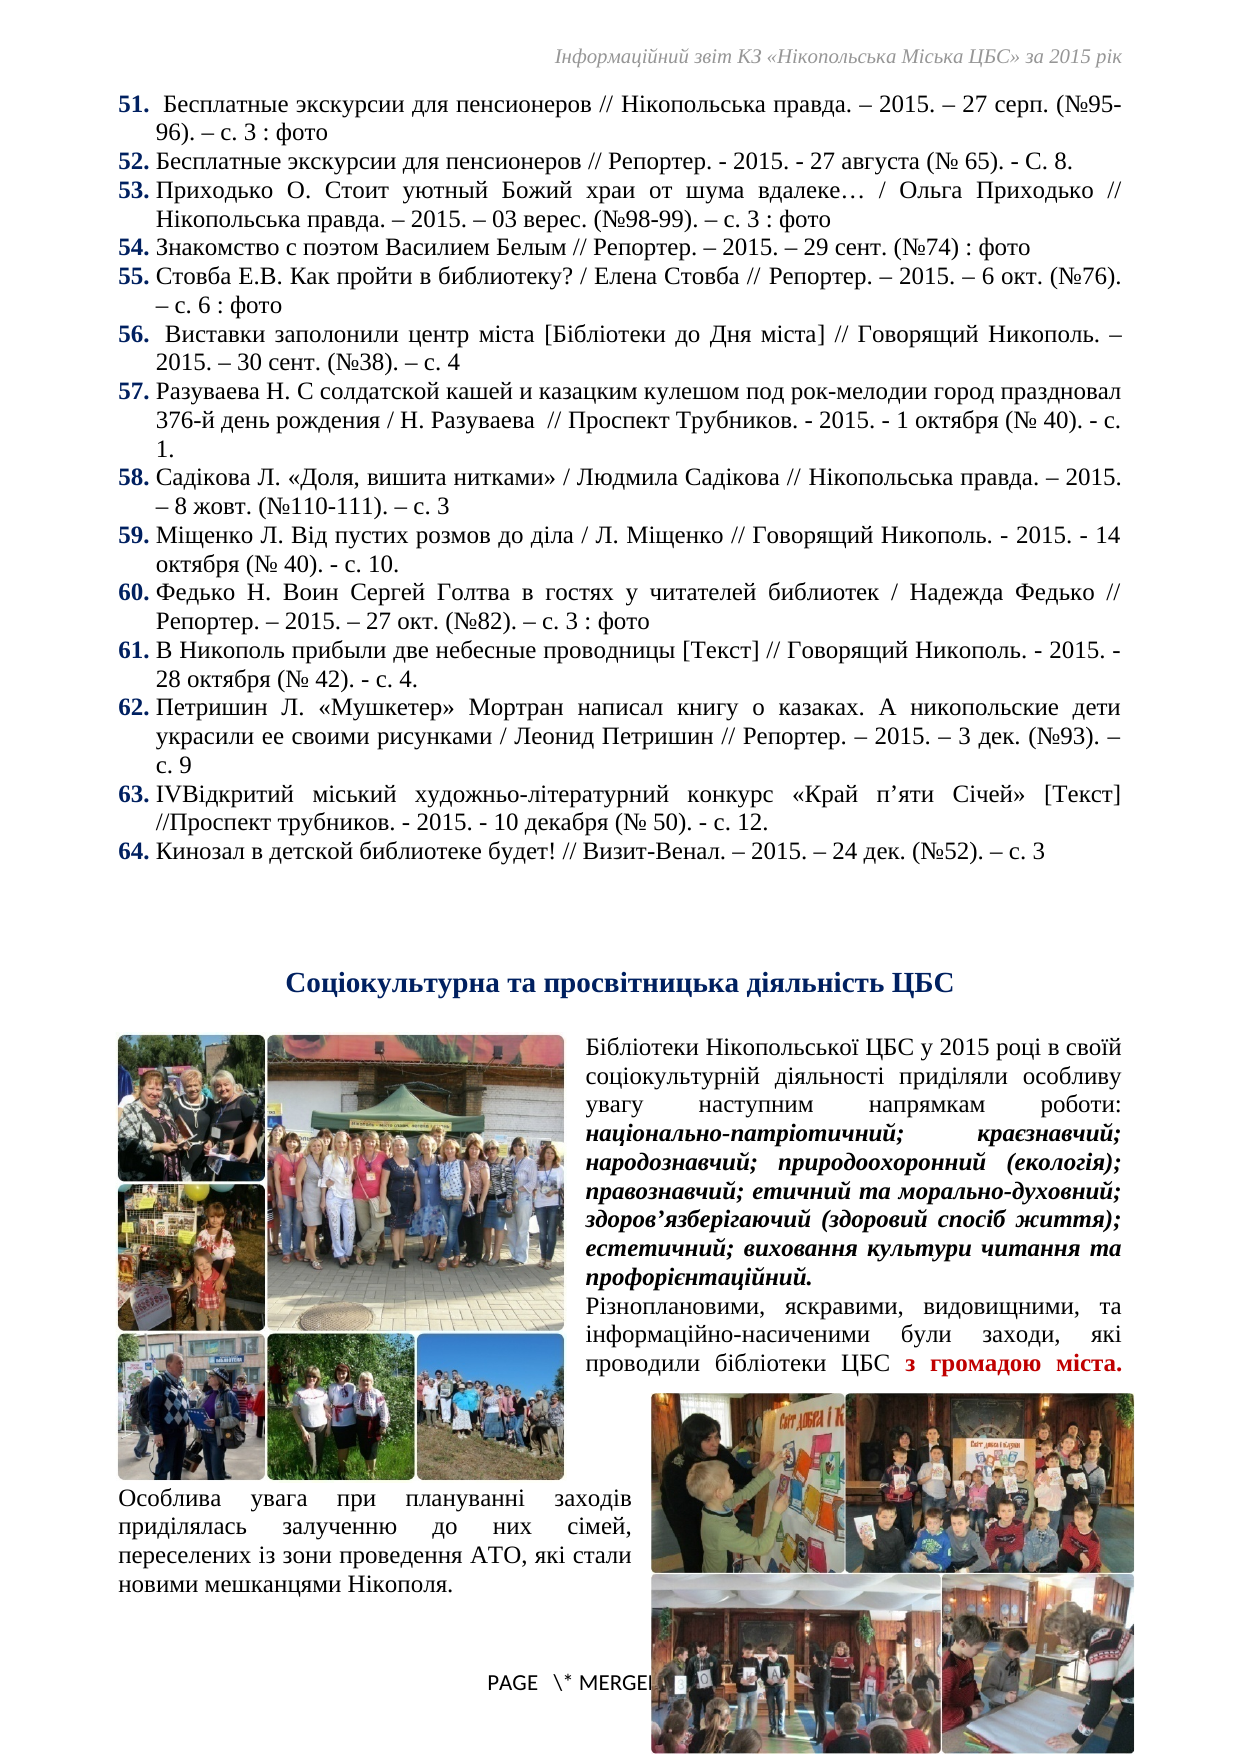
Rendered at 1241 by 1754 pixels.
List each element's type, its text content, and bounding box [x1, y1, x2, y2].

text Бібліотеки Нікопольської ЦБС у 2015 році в своїй соціокультурній діяльності приділяли особливу увагу наступним напрямкам роботи: національно-патріотичний; краєзнавчий; народознавчий; природоохоронний (екологія); правознавчий; етичний та морально-духовний; здоров’язберігаючий (здоровий спосіб життя); естетичний; виховання культури читання та профорієнтаційний. [567, 1032, 1122, 1291]
list Знакомство с поэтом Василием Белым // Репортер. – 2015. – 29 сент. (№74) : фото [118, 232, 1122, 261]
list ІVВідкритий міський художньо-літературний конкурс «Край п’яти Січей» [Текст] //Проспект трубников. - 2015. - 10 декабря (№ 50). - с. 12. [118, 779, 1122, 836]
list Кинозал в детской библиотеке будет! // Визит-Венал. – 2015. – 24 дек. (№52). – с. 3 [118, 836, 1122, 865]
list Приходько О. Стоит уютный Божий храи от шума вдалеке… / Ольга Приходько // Нікопольська правда. – 2015. – 03 верес. (№98-99). – с. 3 : фото [118, 175, 1122, 232]
picture [651, 1393, 1135, 1754]
list Міщенко Л. Від пустих розмов до діла / Л. Міщенко // Говорящий Никополь. - 2015. - 14 октября (№ 40). - с. 10. [118, 520, 1122, 577]
list Виставки заполонили центр міста [Бібліотеки до Дня міста] // Говорящий Никополь. – 2015. – 30 сент. (№38). – с. 4 [118, 319, 1122, 376]
list Разуваева Н. С солдатской кашей и казацким кулешом под рок-мелодии город праздновал 376-й день рождения / Н. Разуваева // Проспект Трубников. - 2015. - 1 октября (№ 40). - с. 1. [118, 376, 1122, 462]
text Різноплановими, яскравими, видовищними, та інформаційно-насиченими були заходи, які проводили бібліотеки ЦБС з громадою міста. Особлива увага при плануванні заходів приділялась залученню до них сімей, переселених із зони проведення АТО, які стали новими мешканцями Нікополя. [118, 1291, 1122, 1598]
list Стовба Е.В. Как пройти в библиотеку? / Елена Стовба // Репортер. – 2015. – 6 окт. (№76). – с. 6 : фото [118, 261, 1122, 319]
list Бесплатные экскурсии для пенсионеров // Репортер. - 2015. - 27 августа (№ 65). - С. 8. [118, 146, 1122, 175]
picture [115, 1032, 567, 1483]
list Петришин Л. «Мушкетер» Мортран написал книгу о казаках. А никопольские дети украсили ее своими рисунками / Леонид Петришин // Репортер. – 2015. – 3 дек. (№93). – с. 9 [118, 692, 1122, 779]
list Бесплатные экскурсии для пенсионеров // Нікопольська правда. – 2015. – 27 серп. (№95-96). – с. 3 : фото [118, 89, 1122, 146]
list Федько Н. Воин Сергей Голтва в гостях у читателей библиотек / Надежда Федько // Репортер. – 2015. – 27 окт. (№82). – с. 3 : фото [118, 577, 1122, 635]
list Садікова Л. «Доля, вишита нитками» / Людмила Садікова // Нікопольська правда. – 2015. – 8 жовт. (№110-111). – с. 3 [118, 462, 1122, 520]
list В Никополь прибыли две небесные проводницы [Текст] // Говорящий Никополь. - 2015. - 28 октября (№ 42). - с. 4. [118, 635, 1122, 692]
text Соціокультурна та просвітницька діяльність ЦБС [118, 965, 1122, 998]
